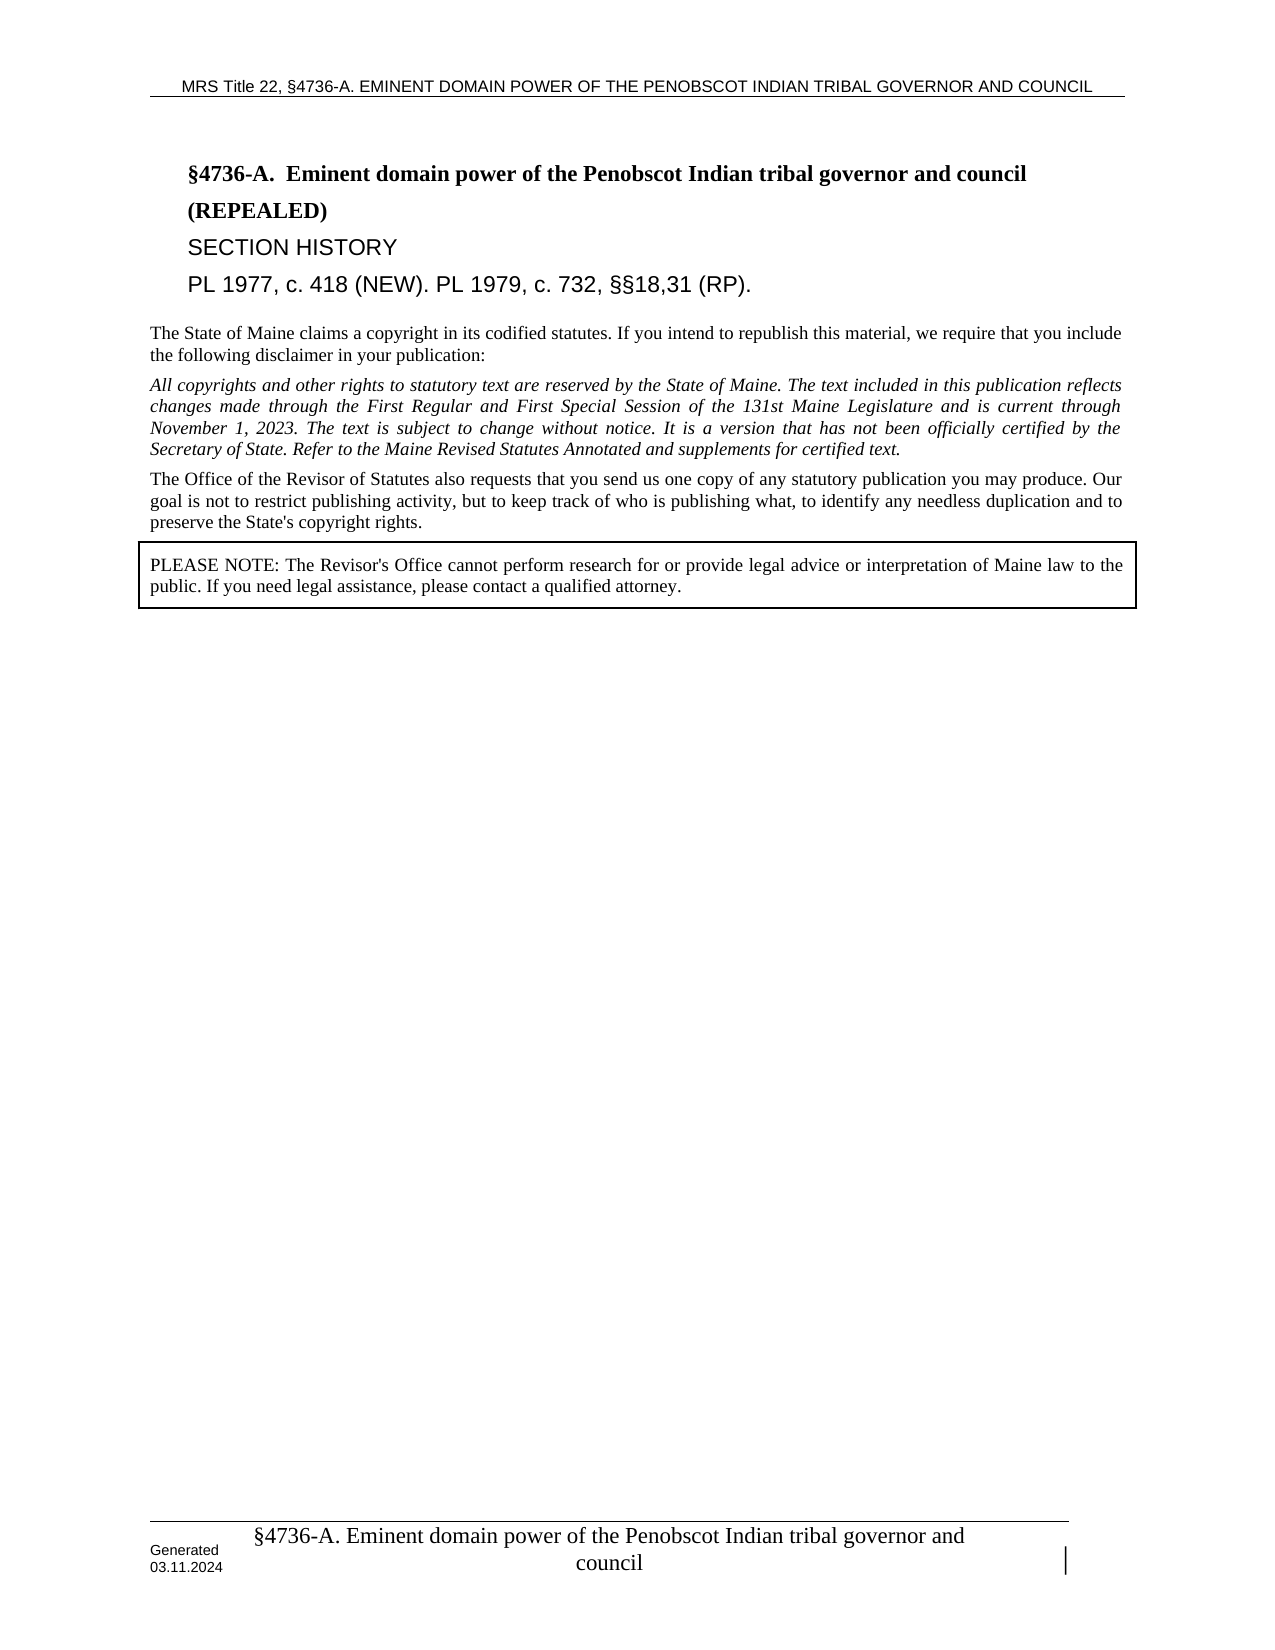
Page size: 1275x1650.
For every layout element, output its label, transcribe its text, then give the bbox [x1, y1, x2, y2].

text PL 1977, c. 418 (NEW). PL 1979, c. 732, §§18,31 (RP). [187, 271, 1125, 297]
text §4736-A. Eminent domain power of the Penobscot Indian tribal governor and council [187, 160, 1125, 187]
text (REPEALED) [187, 197, 1125, 223]
text The Office of the Revisor of Statutes also requests that you send us one copy of any statutory publication you may produce. Our goal is not to restrict publishing activity, but to keep track of who is publishing what, to identify any needless duplication and to preserve the State's copyright rights. [150, 468, 1125, 533]
text PLEASE NOTE: The Revisor's Office cannot perform research for or provide legal advice or interpretation of Maine law to the public. If you need legal assistance, please contact a qualified attorney. [140, 543, 1135, 607]
text All copyrights and other rights to statutory text are reserved by the State of Maine. The text included in this publication reflects changes made through the First Regular and First Special Session of the 131st Maine Legislature and is current through November 1, 2023 . The text is subject to change without notice. It is a version that has not been officially certified by the Secretary of State. Refer to the Maine Revised Statutes Annotated and supplements for certified text. [150, 373, 1125, 460]
text The State of Maine claims a copyright in its codified statutes. If you intend to republish this material, we require that you include the following disclaimer in your publication: [150, 322, 1125, 365]
text SECTION HISTORY [187, 234, 1125, 260]
